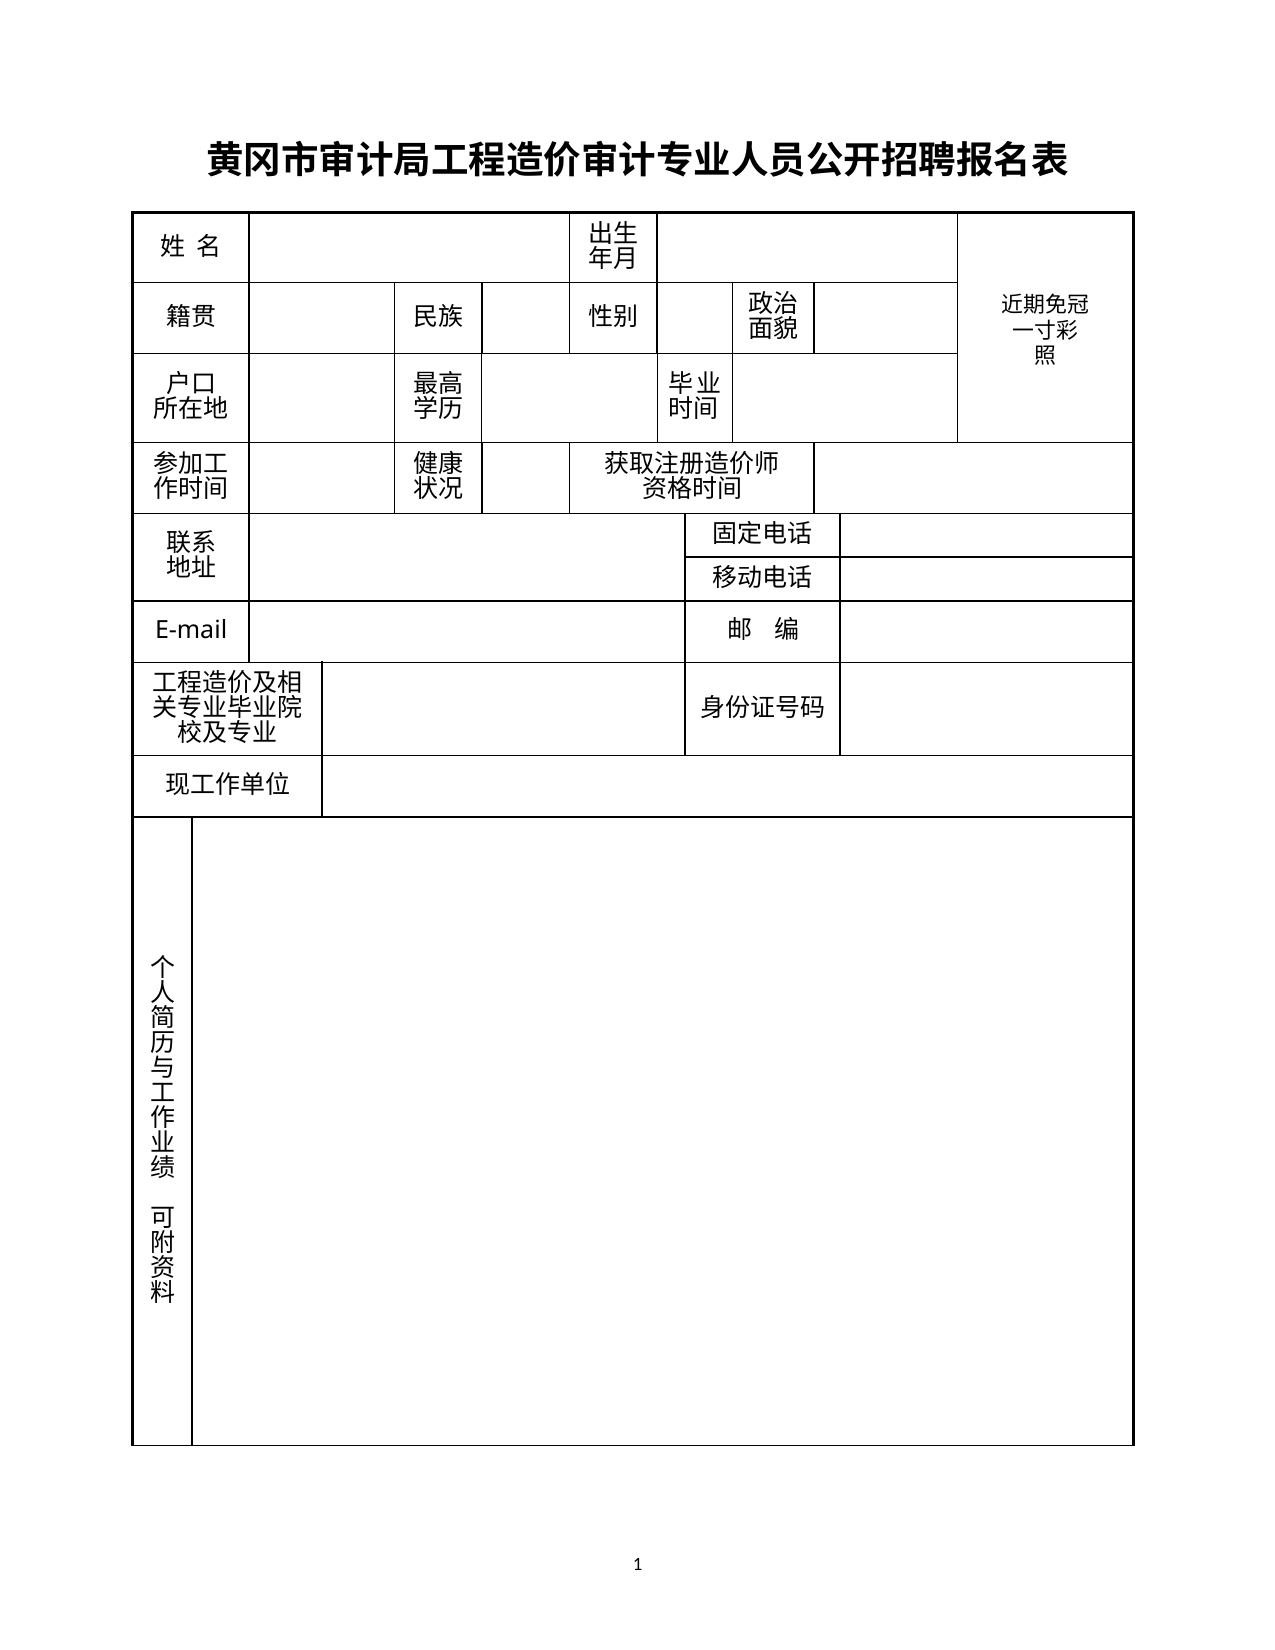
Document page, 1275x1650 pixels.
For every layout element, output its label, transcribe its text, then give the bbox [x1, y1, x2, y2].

table_cell [323, 756, 1132, 816]
table_cell 民族 [395, 283, 481, 352]
table_header 近期免冠 一寸彩 照 [958, 214, 1132, 442]
table_cell [841, 663, 1132, 754]
table_cell 邮 编 [686, 602, 839, 661]
table_cell 性别 [570, 283, 656, 352]
table_cell [483, 443, 569, 512]
table_cell [841, 558, 1132, 600]
table_cell [733, 354, 957, 442]
table_cell [250, 283, 394, 352]
table_cell [815, 443, 1132, 512]
table_cell 籍贯 [134, 283, 248, 352]
table_cell 身份证号码 [686, 663, 839, 754]
table_cell 联系 地址 [134, 514, 248, 600]
table_cell [482, 354, 657, 442]
table_cell [815, 283, 957, 352]
table_cell 固定电话 [686, 514, 839, 556]
table_cell 工程造价及相关专业毕业院校及专业 [134, 663, 321, 754]
table_cell [841, 514, 1132, 556]
table_cell 毕业时间 [658, 354, 732, 442]
table_header [658, 214, 957, 282]
table_cell [193, 818, 1132, 1445]
table_header 出生 年月 [570, 214, 656, 282]
table_cell E-mail [134, 602, 248, 661]
table_cell 政治 面貌 [733, 283, 813, 352]
table_cell 移动电话 [686, 558, 839, 600]
table_cell 个 人 简 历 与工作业绩 可附资料 [134, 818, 191, 1445]
table_cell [250, 602, 684, 661]
table_header 姓 名 [134, 214, 248, 282]
table_cell [250, 443, 394, 512]
table_cell [841, 602, 1132, 661]
table_cell 现工作单位 [134, 756, 321, 816]
table_cell 健康状况 [395, 443, 481, 512]
text 黄冈市审计局工程造价审计专业人员公开招聘报名表 [171, 130, 1104, 184]
table_header [250, 214, 569, 282]
table_cell 获取注册造价师 资格时间 [570, 443, 813, 512]
table_cell 最高 学历 [395, 354, 481, 442]
table_cell [250, 354, 394, 442]
table_cell [323, 663, 684, 754]
table_cell [483, 283, 569, 352]
table_cell [658, 283, 732, 352]
table_cell 参加工作时间 [134, 443, 248, 512]
table_cell 户口 所在地 [134, 354, 248, 442]
table_cell [250, 514, 684, 600]
